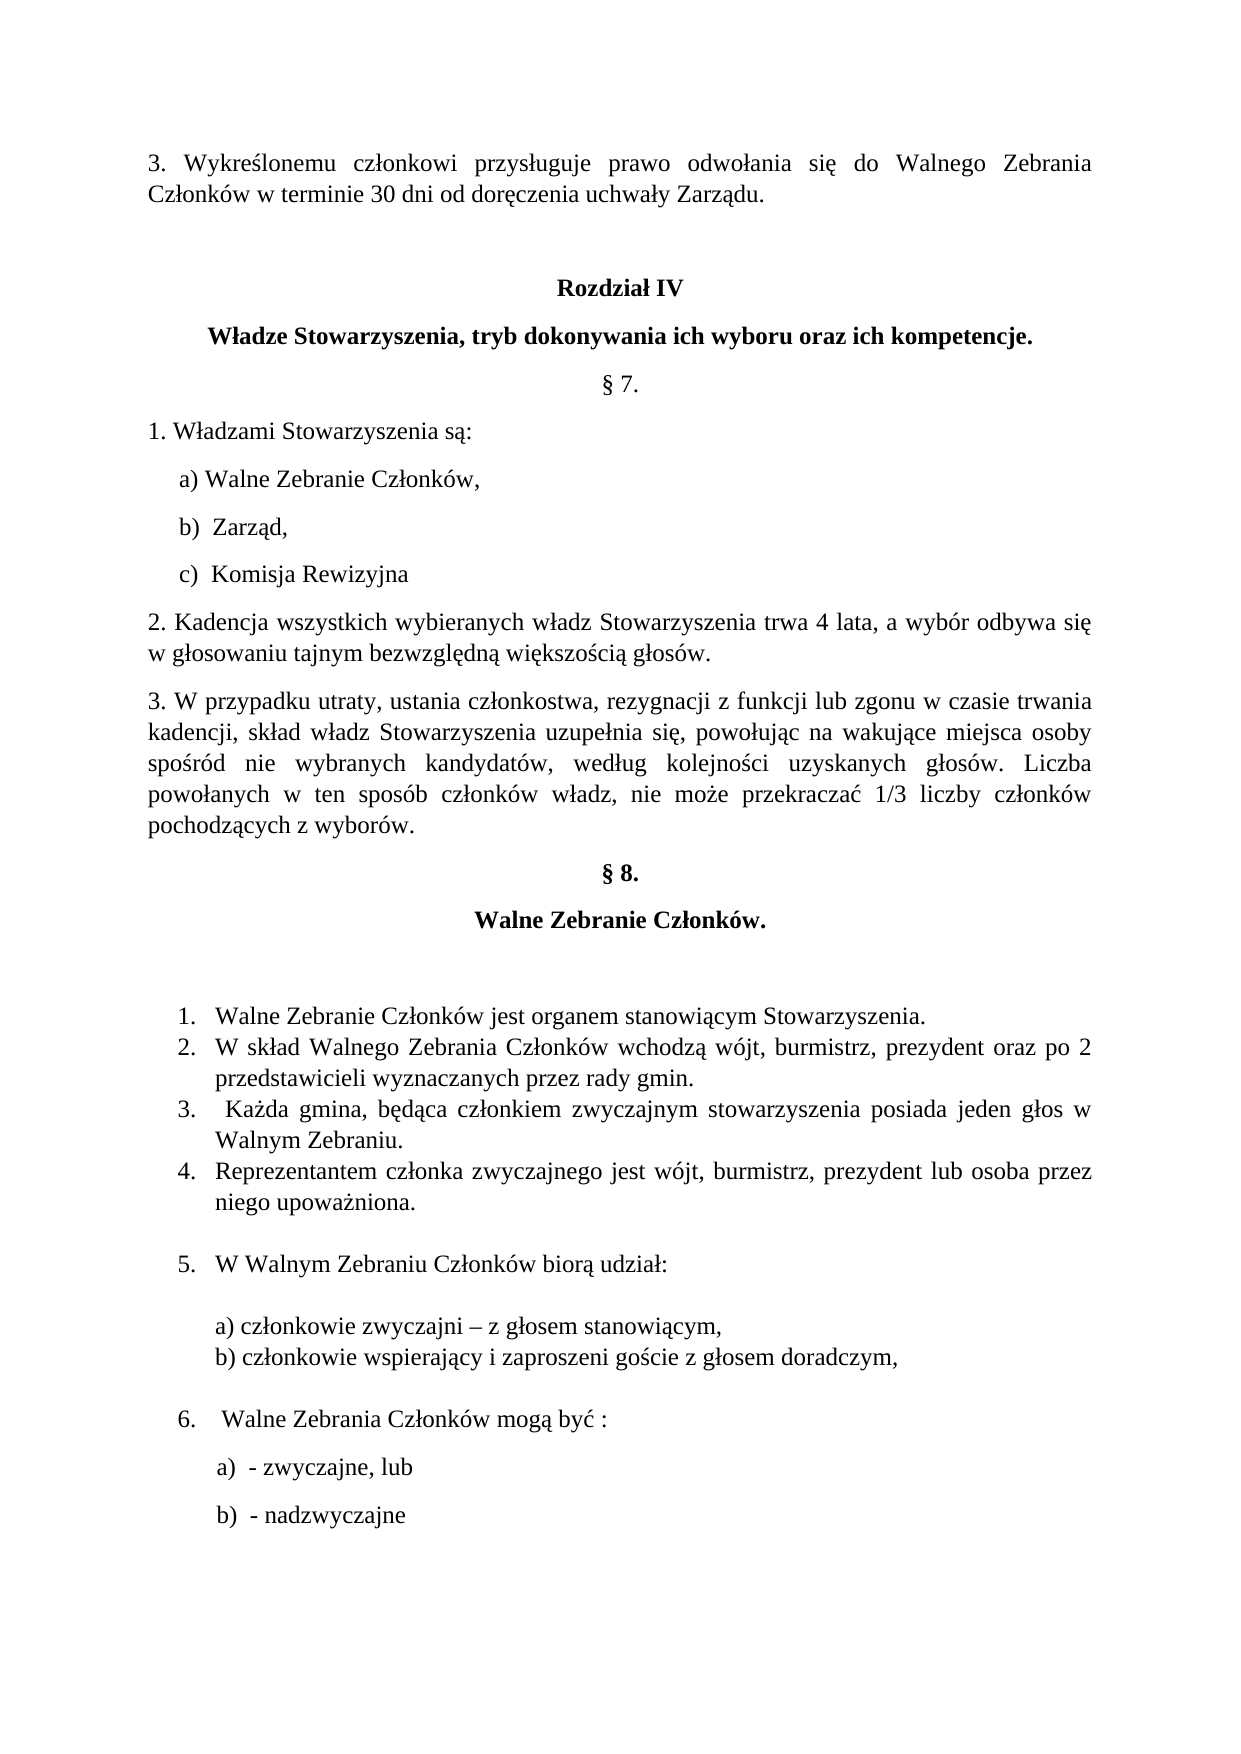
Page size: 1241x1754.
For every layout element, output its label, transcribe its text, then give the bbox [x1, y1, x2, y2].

text a) - zwyczajne, lub [148, 1452, 1093, 1481]
text 2. Kadencja wszystkich wybieranych władz Stowarzyszenia trwa 4 lata, a wybór odbywa się w głosowaniu tajnym bezwzględną większością głosów. [148, 607, 1093, 667]
list Walne Zebrania Członków mogą być : [177, 1404, 1093, 1433]
text a) Walne Zebranie Członków, [148, 464, 1093, 493]
text c) Komisja Rewizyjna [148, 559, 1093, 588]
list W skład Walnego Zebrania Członków wchodzą wójt, burmistrz, prezydent oraz po 2 przedstawicieli wyznaczanych przez rady gmin. [177, 1032, 1093, 1092]
list a) członkowie zwyczajni – z głosem stanowiącym, [215, 1311, 1093, 1340]
text 3. Wykreślonemu członkowi przysługuje prawo odwołania się do Walnego Zebrania Członków w terminie 30 dni od doręczenia uchwały Zarządu. [148, 148, 1093, 207]
text b) Zarząd, [148, 512, 1093, 541]
text b) - nadzwyczajne [148, 1500, 1093, 1529]
list Reprezentantem członka zwyczajnego jest wójt, burmistrz, prezydent lub osoba przez niego upoważniona. [177, 1156, 1093, 1216]
text § 8. [148, 858, 1093, 887]
text Władze Stowarzyszenia, tryb dokonywania ich wyboru oraz ich kompetencje. [148, 321, 1093, 350]
list W Walnym Zebraniu Członków biorą udział: [177, 1249, 1093, 1278]
text 1. Władzami Stowarzyszenia są: [148, 416, 1093, 445]
list Walne Zebranie Członków jest organem stanowiącym Stowarzyszenia. [177, 1001, 1093, 1030]
list b) członkowie wspierający i zaproszeni goście z głosem doradczym, [215, 1342, 1093, 1371]
text Rozdział IV [148, 273, 1093, 302]
text § 7. [148, 369, 1093, 397]
text Walne Zebranie Członków. [148, 906, 1093, 934]
list Każda gmina, będąca członkiem zwyczajnym stowarzyszenia posiada jeden głos w Walnym Zebraniu. [177, 1094, 1093, 1154]
text 3. W przypadku utraty, ustania członkostwa, rezygnacji z funkcji lub zgonu w czasie trwania kadencji, skład władz Stowarzyszenia uzupełnia się, powołując na wakujące miejsca osoby spośród nie wybranych kandydatów, według kolejności uzyskanych głosów. Liczba powołanych w ten sposób członków władz, nie może przekraczać 1/3 liczby członków pochodzących z wyborów. [148, 686, 1093, 839]
